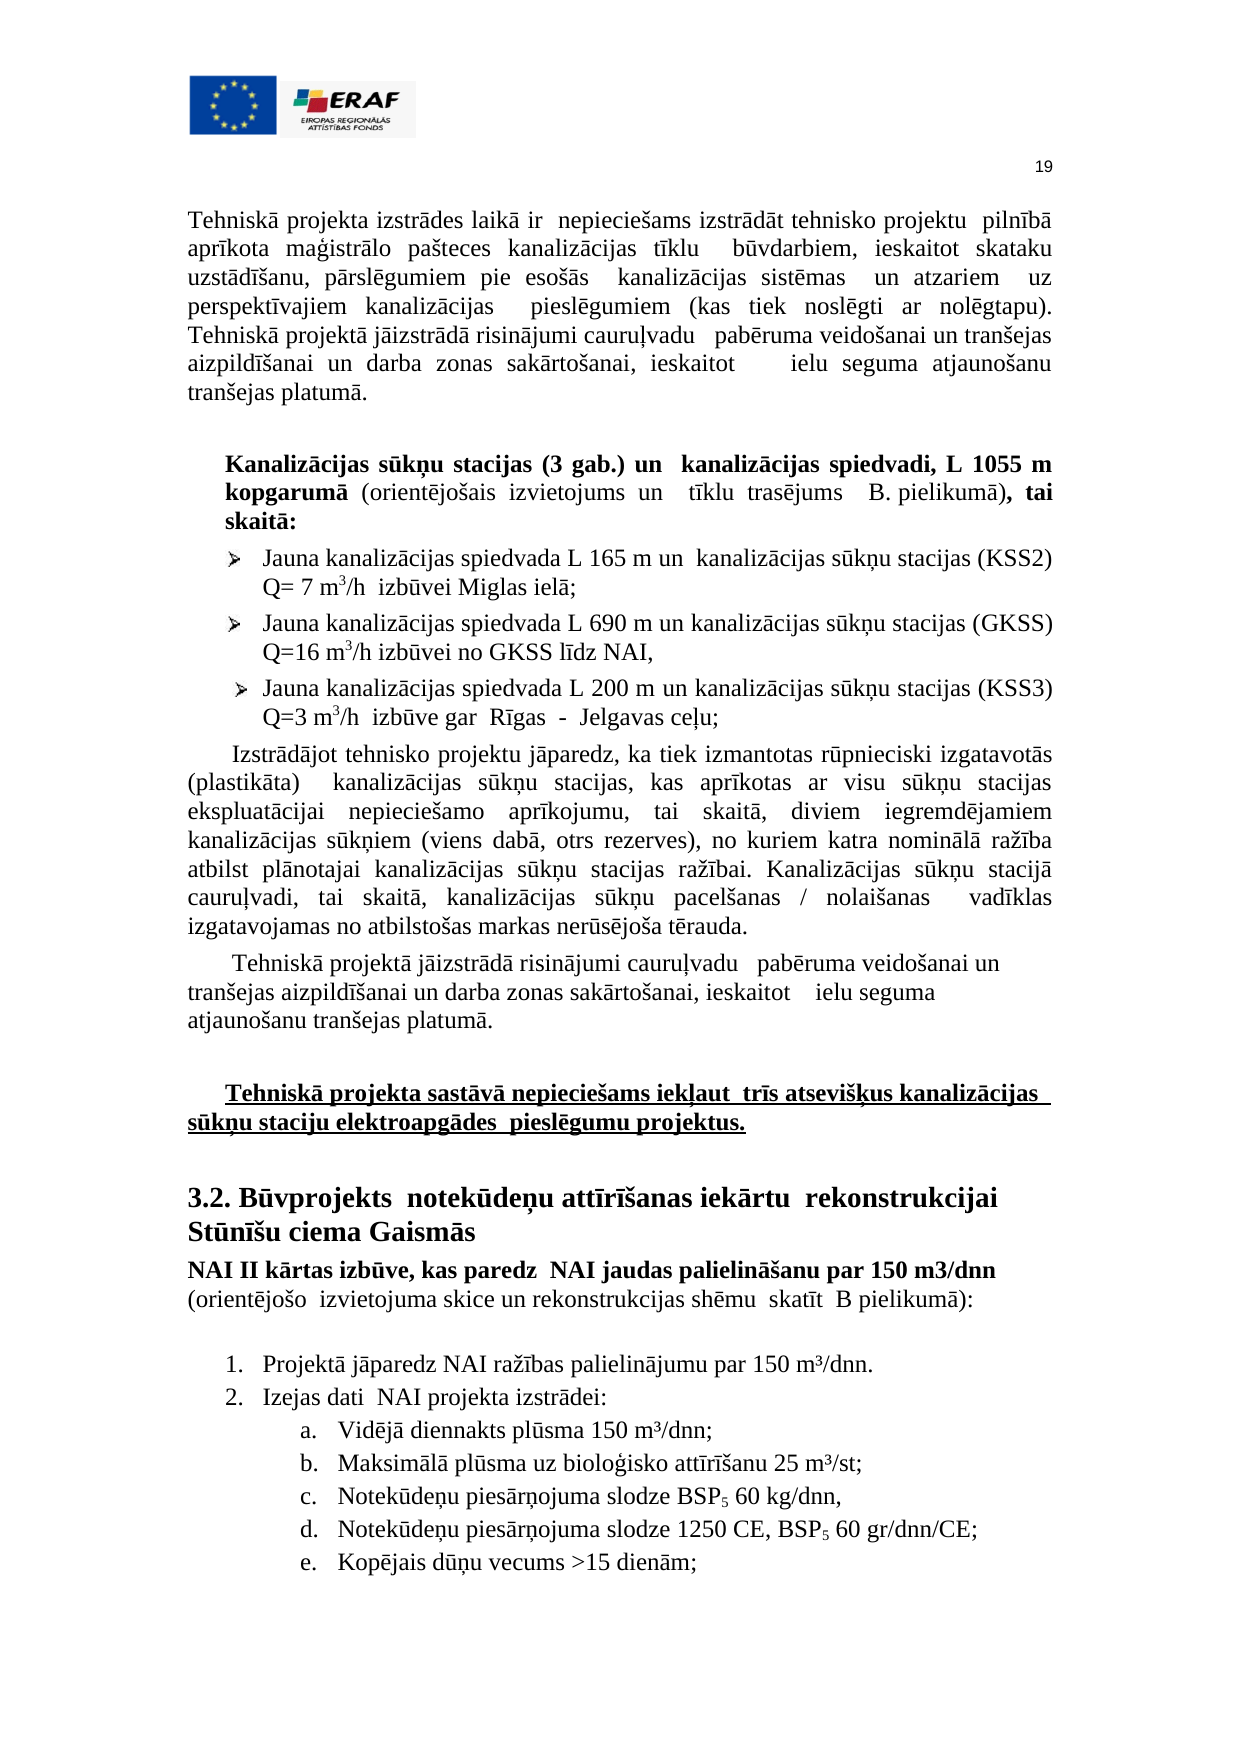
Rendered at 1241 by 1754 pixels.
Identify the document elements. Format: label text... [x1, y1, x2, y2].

text 3.2. Būvprojekts notekūdeņu attīrīšanas iekārtu rekonstrukcijai Stūnīšu ciema Gaismās [187, 1180, 1053, 1247]
picture [225, 614, 240, 632]
list Jauna kanalizācijas spiedvada L 690 m un kanalizācijas sūkņu stacijas (GKSS) Q=16 m3/h izbūvei no GKSS līdz NAI, [225, 608, 1053, 666]
list Vidējā diennakts plūsma 150 m³/dnn; [300, 1415, 1053, 1444]
list Kopējais dūņu vecums >15 dienām; [300, 1547, 1053, 1576]
picture [187, 73, 416, 138]
list Projektā jāparedz NAI ražības palielinājumu par 150 m³/dnn. [225, 1349, 1053, 1378]
list Maksimālā plūsma uz bioloģisko attīrīšanu 25 m³/st; [300, 1448, 1053, 1477]
picture [225, 549, 240, 567]
subtitle Tehniskā projekta izstrādes laikā ir nepieciešams izstrādāt tehnisko projektu pilnībā aprīkota maģistrālo pašteces kanalizācijas tīklu būvdarbiem, ieskaitot skataku uzstādīšanu, pārslēgumiem pie esošās kanalizācijas sistēmas un atzariem uz perspektīvajiem kanalizācijas pieslēgumiem (kas tiek noslēgti ar nolēgtapu). Tehniskā projektā jāizstrādā risinājumi cauruļvadu pabēruma veidošanai un tranšejas aizpildīšanai un darba zonas sakārtošanai, ieskaitot ielu seguma atjaunošanu tranšejas platumā. [187, 205, 1053, 406]
list Jauna kanalizācijas spiedvada L 200 m un kanalizācijas sūkņu stacijas (KSS3) Q=3 m3/h izbūve gar Rīgas - Jelgavas ceļu; [232, 673, 1053, 731]
list Notekūdeņu piesārņojuma slodze 1250 CE, BSP5 60 gr/dnn/CE; [300, 1514, 1053, 1543]
list Izejas dati NAI projekta izstrādei: [225, 1382, 1053, 1411]
text Kanalizācijas sūkņu stacijas (3 gab.) un kanalizācijas spiedvadi, L 1055 m kopgarumā (orientējošais izvietojums un tīklu trasējums B. pielikumā), tai skaitā: [225, 449, 1053, 535]
list Notekūdeņu piesārņojuma slodze BSP5 60 kg/dnn, [300, 1481, 1053, 1510]
list Jauna kanalizācijas spiedvada L 165 m un kanalizācijas sūkņu stacijas (KSS2) Q= 7 m3/h izbūvei Miglas ielā; [225, 543, 1053, 600]
picture [232, 680, 247, 697]
text Izstrādājot tehnisko projektu jāparedz, ka tiek izmantotas rūpnieciski izgatavotās (plastikāta) kanalizācijas sūkņu stacijas, kas aprīkotas ar visu sūkņu stacijas ekspluatācijai nepieciešamo aprīkojumu, tai skaitā, diviem iegremdējamiem kanalizācijas sūkņiem (viens dabā, otrs rezerves), no kuriem katra nominālā ražība atbilst plānotajai kanalizācijas sūkņu stacijas ražībai. Kanalizācijas sūkņu stacijā cauruļvadi, tai skaitā, kanalizācijas sūkņu pacelšanas / nolaišanas vadīklas izgatavojamas no atbilstošas markas nerūsējoša tērauda. [187, 739, 1053, 940]
text Tehniskā projektā jāizstrādā risinājumi cauruļvadu pabēruma veidošanai un tranšejas aizpildīšanai un darba zonas sakārtošanai, ieskaitot ielu seguma atjaunošanu tranšejas platumā. [187, 948, 1053, 1034]
text NAI II kārtas izbūve, kas paredz NAI jaudas palielināšanu par 150 m3/dnn (orientējošo izvietojuma skice un rekonstrukcijas shēmu skatīt B pielikumā): [187, 1255, 1053, 1313]
text Tehniskā projekta sastāvā nepieciešams iekļaut trīs atsevišķus kanalizācijas sūkņu staciju elektroapgādes pieslēgumu projektus. [187, 1078, 1053, 1136]
